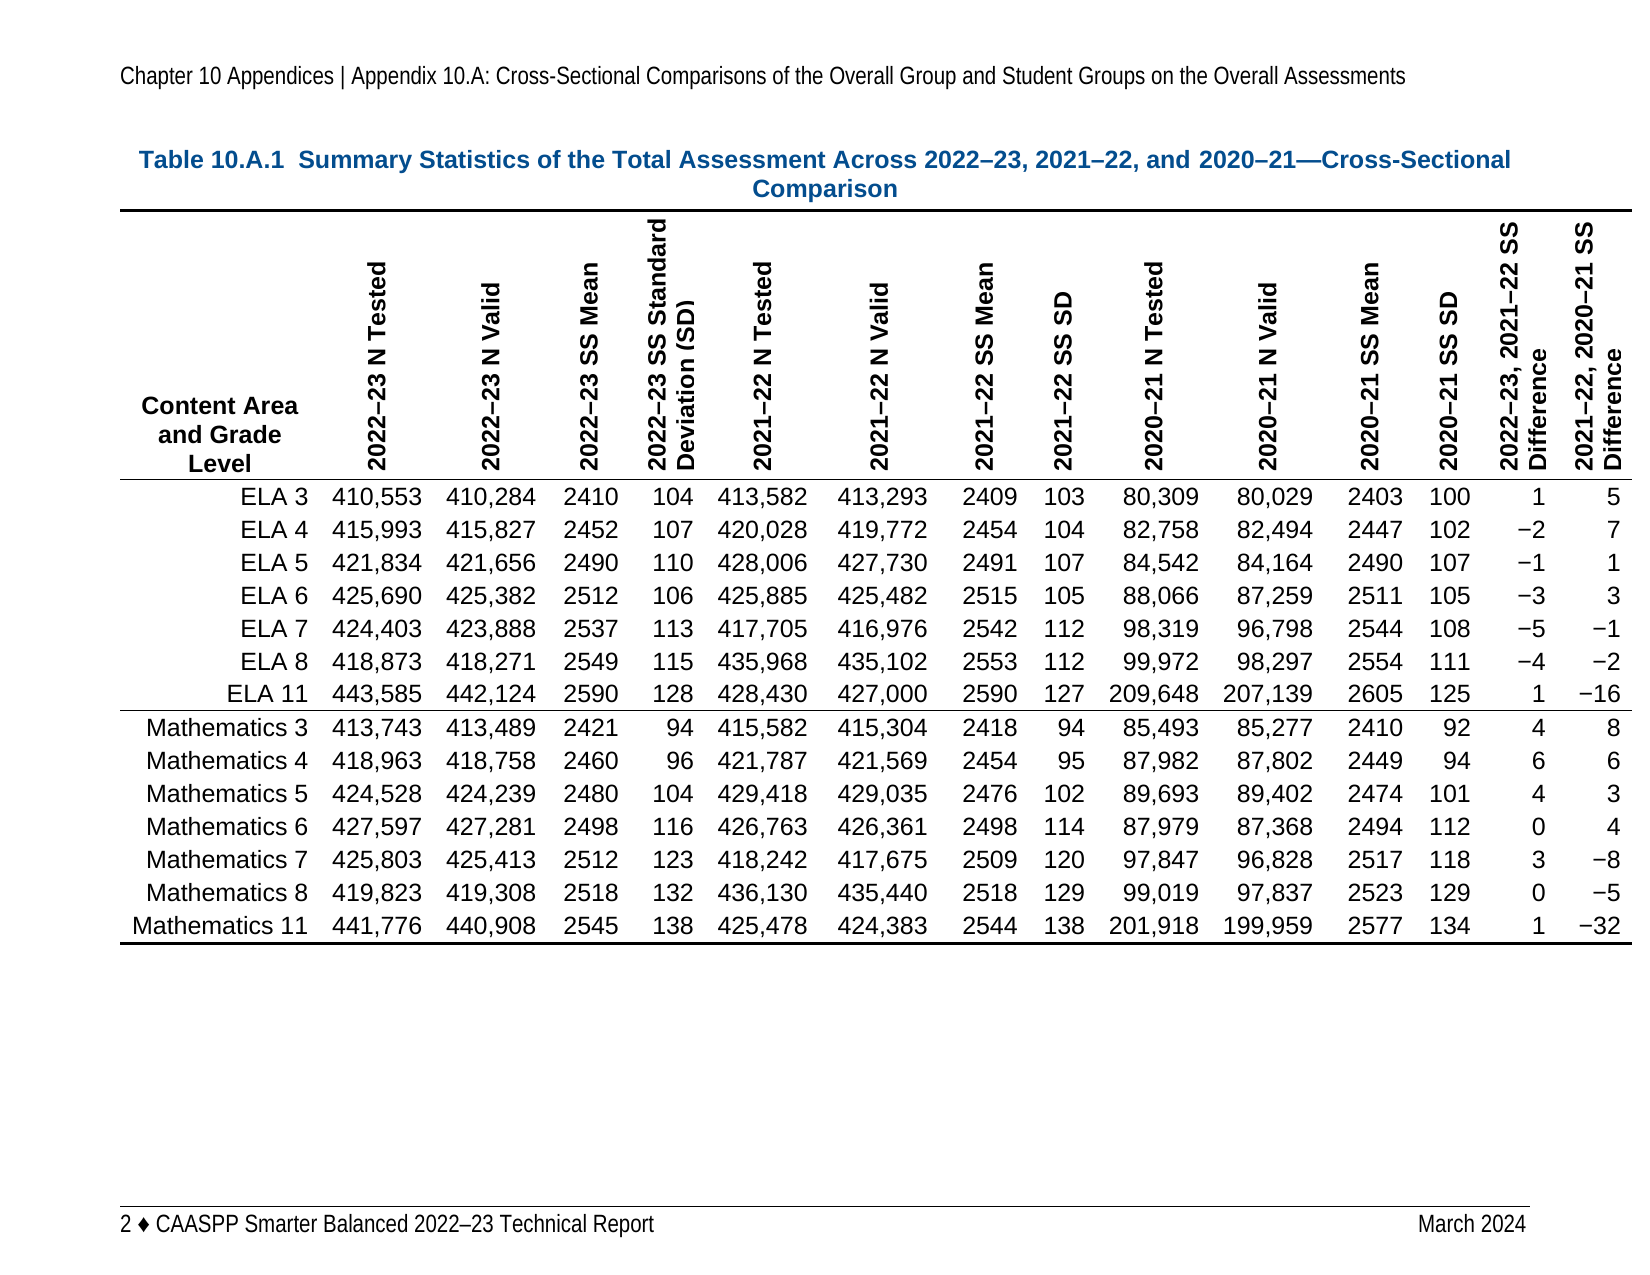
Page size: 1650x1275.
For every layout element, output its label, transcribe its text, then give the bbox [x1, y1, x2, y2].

table_cell 112 [1414, 810, 1482, 843]
table_cell 107 [1414, 546, 1482, 578]
table_cell Mathematics 8 [120, 876, 319, 909]
table_header 2020–21 SS SD [1414, 212, 1482, 479]
table_cell 415,993 [320, 513, 433, 546]
table_cell 2491 [939, 546, 1029, 578]
table_cell 100 [1414, 480, 1482, 513]
table_cell 426,763 [705, 810, 819, 843]
table_header 2021–22 SS SD [1029, 212, 1096, 479]
table_cell 428,430 [705, 677, 819, 710]
table_cell −16 [1557, 677, 1632, 710]
table_cell 2554 [1324, 644, 1414, 677]
table_cell 201,918 [1096, 909, 1210, 942]
table_cell 118 [1414, 843, 1482, 876]
table_cell ELA 7 [120, 611, 319, 644]
table_cell 425,482 [819, 579, 939, 611]
table_cell 2512 [547, 843, 630, 876]
table_cell 425,478 [705, 909, 819, 942]
table_cell 102 [1029, 777, 1096, 810]
table_header 2022–23 SS Standard Deviation (SD) [630, 212, 705, 479]
table_cell 418,873 [320, 644, 433, 677]
table_cell 425,382 [433, 579, 547, 611]
table_cell 2447 [1324, 513, 1414, 546]
table_cell −5 [1482, 611, 1557, 644]
table_cell 209,648 [1096, 677, 1210, 710]
table_cell 128 [630, 677, 705, 710]
table_cell 4 [1482, 711, 1557, 744]
table_cell 443,585 [320, 677, 433, 710]
table_cell 94 [630, 711, 705, 744]
table_cell 416,976 [819, 611, 939, 644]
table_cell 2605 [1324, 677, 1414, 710]
table_cell 435,968 [705, 644, 819, 677]
table_cell 419,772 [819, 513, 939, 546]
table_header 2022–23 SS Mean [547, 212, 630, 479]
table_cell 424,383 [819, 909, 939, 942]
table_cell 87,979 [1096, 810, 1210, 843]
table_cell 134 [1414, 909, 1482, 942]
table_cell 99,972 [1096, 644, 1210, 677]
table_header 2022–23, 2021–22 SS Difference [1482, 212, 1557, 479]
table_cell 1 [1482, 480, 1557, 513]
table_cell ELA 8 [120, 644, 319, 677]
table_cell Mathematics 7 [120, 843, 319, 876]
table_cell 120 [1029, 843, 1096, 876]
table_cell Mathematics 11 [120, 909, 319, 942]
table_cell 84,542 [1096, 546, 1210, 578]
table_cell 0 [1482, 876, 1557, 909]
table_cell 3 [1557, 777, 1632, 810]
table_cell 2545 [547, 909, 630, 942]
table_cell 424,528 [320, 777, 433, 810]
table_cell 2518 [547, 876, 630, 909]
table_cell 96,828 [1210, 843, 1324, 876]
table_cell 2480 [547, 777, 630, 810]
table_cell 97,847 [1096, 843, 1210, 876]
table_cell 89,402 [1210, 777, 1324, 810]
table_cell −8 [1557, 843, 1632, 876]
table_cell 435,102 [819, 644, 939, 677]
table_cell 424,403 [320, 611, 433, 644]
table_cell 113 [630, 611, 705, 644]
table_cell 2549 [547, 644, 630, 677]
table_cell 2460 [547, 744, 630, 777]
table_cell −1 [1482, 546, 1557, 578]
table_cell −32 [1557, 909, 1632, 942]
table_cell 2577 [1324, 909, 1414, 942]
table_cell 423,888 [433, 611, 547, 644]
table_cell 425,690 [320, 579, 433, 611]
table_header 2021–22, 2020–21 SS Difference [1557, 212, 1632, 479]
table_cell 2517 [1324, 843, 1414, 876]
table_cell 103 [1029, 480, 1096, 513]
table_cell Mathematics 4 [120, 744, 319, 777]
table_cell 413,582 [705, 480, 819, 513]
table_cell 2410 [1324, 711, 1414, 744]
table_cell 415,304 [819, 711, 939, 744]
table_cell 2512 [547, 579, 630, 611]
table_cell 418,271 [433, 644, 547, 677]
table_cell 125 [1414, 677, 1482, 710]
table_cell 427,000 [819, 677, 939, 710]
table_cell 94 [1414, 744, 1482, 777]
table_cell ELA 11 [120, 677, 319, 710]
table_cell 421,656 [433, 546, 547, 578]
table_cell 6 [1482, 744, 1557, 777]
table_header 2020–21 SS Mean [1324, 212, 1414, 479]
table_cell −4 [1482, 644, 1557, 677]
table_cell 417,675 [819, 843, 939, 876]
table_cell ELA 4 [120, 513, 319, 546]
table_cell 129 [1029, 876, 1096, 909]
table_cell 413,293 [819, 480, 939, 513]
table_cell 427,597 [320, 810, 433, 843]
table_cell 2490 [547, 546, 630, 578]
table_cell ELA 6 [120, 579, 319, 611]
table_cell 104 [630, 777, 705, 810]
table_cell 87,982 [1096, 744, 1210, 777]
table_cell 104 [630, 480, 705, 513]
table_cell 116 [630, 810, 705, 843]
table_cell 419,823 [320, 876, 433, 909]
table_cell 123 [630, 843, 705, 876]
table_cell 8 [1557, 711, 1632, 744]
table_cell 87,259 [1210, 579, 1324, 611]
table_cell 1 [1482, 909, 1557, 942]
table_cell 421,834 [320, 546, 433, 578]
table_header 2022–23 N Tested [320, 212, 433, 479]
table_cell 132 [630, 876, 705, 909]
table_cell 2494 [1324, 810, 1414, 843]
table_cell 2474 [1324, 777, 1414, 810]
table_cell 80,309 [1096, 480, 1210, 513]
table_cell 82,494 [1210, 513, 1324, 546]
table_cell 111 [1414, 644, 1482, 677]
table_header 2020–21 N Tested [1096, 212, 1210, 479]
table_cell 415,827 [433, 513, 547, 546]
table_cell 2418 [939, 711, 1029, 744]
table_cell 138 [630, 909, 705, 942]
table_header 2020–21 N Valid [1210, 212, 1324, 479]
table_cell 106 [630, 579, 705, 611]
table_header 2021–22 N Tested [705, 212, 819, 479]
table_cell 410,284 [433, 480, 547, 513]
table_cell 115 [630, 644, 705, 677]
table_cell 421,569 [819, 744, 939, 777]
table_cell 2590 [939, 677, 1029, 710]
table_cell 0 [1482, 810, 1557, 843]
table_cell 92 [1414, 711, 1482, 744]
table_cell 3 [1557, 579, 1632, 611]
table_header 2021–22 N Valid [819, 212, 939, 479]
table_cell Mathematics 5 [120, 777, 319, 810]
table_cell 420,028 [705, 513, 819, 546]
table_cell 441,776 [320, 909, 433, 942]
table_cell 2421 [547, 711, 630, 744]
table_cell ELA 3 [120, 480, 319, 513]
table_header 2022–23 N Valid [433, 212, 547, 479]
table_cell 2553 [939, 644, 1029, 677]
table_cell 426,361 [819, 810, 939, 843]
table_cell 2511 [1324, 579, 1414, 611]
table_cell 87,368 [1210, 810, 1324, 843]
table_cell 96 [630, 744, 705, 777]
table_cell 417,705 [705, 611, 819, 644]
table_cell 425,413 [433, 843, 547, 876]
table_header Content Area and Grade Level [120, 212, 319, 479]
table_cell 99,019 [1096, 876, 1210, 909]
table_cell −1 [1557, 611, 1632, 644]
table_cell 85,493 [1096, 711, 1210, 744]
text Table 10.A.1 Summary Statistics of the Total Assessment Across 2022–23, 2021–22, and 2020–21—Cross-Sectional Comparison [120, 145, 1530, 202]
table_cell 105 [1029, 579, 1096, 611]
table_cell 2498 [547, 810, 630, 843]
table_cell 94 [1029, 711, 1096, 744]
table_cell 421,787 [705, 744, 819, 777]
table_cell 440,908 [433, 909, 547, 942]
table_header 2021–22 SS Mean [939, 212, 1029, 479]
table_cell 85,277 [1210, 711, 1324, 744]
table_cell 104 [1029, 513, 1096, 546]
table_cell 2537 [547, 611, 630, 644]
table_cell 89,693 [1096, 777, 1210, 810]
table_cell 428,006 [705, 546, 819, 578]
table_cell −3 [1482, 579, 1557, 611]
table_cell 410,553 [320, 480, 433, 513]
table_cell 436,130 [705, 876, 819, 909]
table_cell 418,242 [705, 843, 819, 876]
table_cell 80,029 [1210, 480, 1324, 513]
table_cell 7 [1557, 513, 1632, 546]
table_cell 102 [1414, 513, 1482, 546]
table_cell 2454 [939, 513, 1029, 546]
table_cell 129 [1414, 876, 1482, 909]
table_cell 413,489 [433, 711, 547, 744]
table_cell 2498 [939, 810, 1029, 843]
table_cell 413,743 [320, 711, 433, 744]
table_cell Mathematics 3 [120, 711, 319, 744]
table_cell 112 [1029, 611, 1096, 644]
table_cell −2 [1557, 644, 1632, 677]
table_cell 2452 [547, 513, 630, 546]
table_cell 429,418 [705, 777, 819, 810]
table_cell 424,239 [433, 777, 547, 810]
table_cell 442,124 [433, 677, 547, 710]
table_cell 88,066 [1096, 579, 1210, 611]
table_cell 110 [630, 546, 705, 578]
table_cell 6 [1557, 744, 1632, 777]
table_cell 2590 [547, 677, 630, 710]
table_cell 427,281 [433, 810, 547, 843]
table_cell 108 [1414, 611, 1482, 644]
table_cell 2509 [939, 843, 1029, 876]
table_cell 2410 [547, 480, 630, 513]
table_cell 114 [1029, 810, 1096, 843]
table_cell 425,803 [320, 843, 433, 876]
table_cell 425,885 [705, 579, 819, 611]
table_cell 207,139 [1210, 677, 1324, 710]
table_cell 87,802 [1210, 744, 1324, 777]
table_cell 2409 [939, 480, 1029, 513]
table_cell 5 [1557, 480, 1632, 513]
table_cell 2544 [939, 909, 1029, 942]
table_cell 2523 [1324, 876, 1414, 909]
table_cell 3 [1482, 843, 1557, 876]
table_cell 96,798 [1210, 611, 1324, 644]
table_cell 98,297 [1210, 644, 1324, 677]
table_cell 98,319 [1096, 611, 1210, 644]
table_cell 101 [1414, 777, 1482, 810]
table_cell 2490 [1324, 546, 1414, 578]
table_cell ELA 5 [120, 546, 319, 578]
table_cell 415,582 [705, 711, 819, 744]
table_cell 95 [1029, 744, 1096, 777]
table_cell 2454 [939, 744, 1029, 777]
table_cell 107 [630, 513, 705, 546]
table_cell 2518 [939, 876, 1029, 909]
table_cell 107 [1029, 546, 1096, 578]
table_cell 138 [1029, 909, 1096, 942]
table_cell −5 [1557, 876, 1632, 909]
table_cell 435,440 [819, 876, 939, 909]
table_cell 4 [1557, 810, 1632, 843]
table_cell 2449 [1324, 744, 1414, 777]
table_cell 2403 [1324, 480, 1414, 513]
table_cell 97,837 [1210, 876, 1324, 909]
table_cell 419,308 [433, 876, 547, 909]
table_cell 1 [1557, 546, 1632, 578]
table_cell 429,035 [819, 777, 939, 810]
table_cell 2544 [1324, 611, 1414, 644]
table_cell 105 [1414, 579, 1482, 611]
table_cell 2476 [939, 777, 1029, 810]
table_cell 82,758 [1096, 513, 1210, 546]
table_cell 127 [1029, 677, 1096, 710]
table_cell 2515 [939, 579, 1029, 611]
table_cell 4 [1482, 777, 1557, 810]
table_cell Mathematics 6 [120, 810, 319, 843]
table_cell 2542 [939, 611, 1029, 644]
table_cell 84,164 [1210, 546, 1324, 578]
table_cell 199,959 [1210, 909, 1324, 942]
table_cell 418,758 [433, 744, 547, 777]
table_cell 427,730 [819, 546, 939, 578]
table_cell 1 [1482, 677, 1557, 710]
table_cell 418,963 [320, 744, 433, 777]
table_cell 112 [1029, 644, 1096, 677]
table_cell −2 [1482, 513, 1557, 546]
